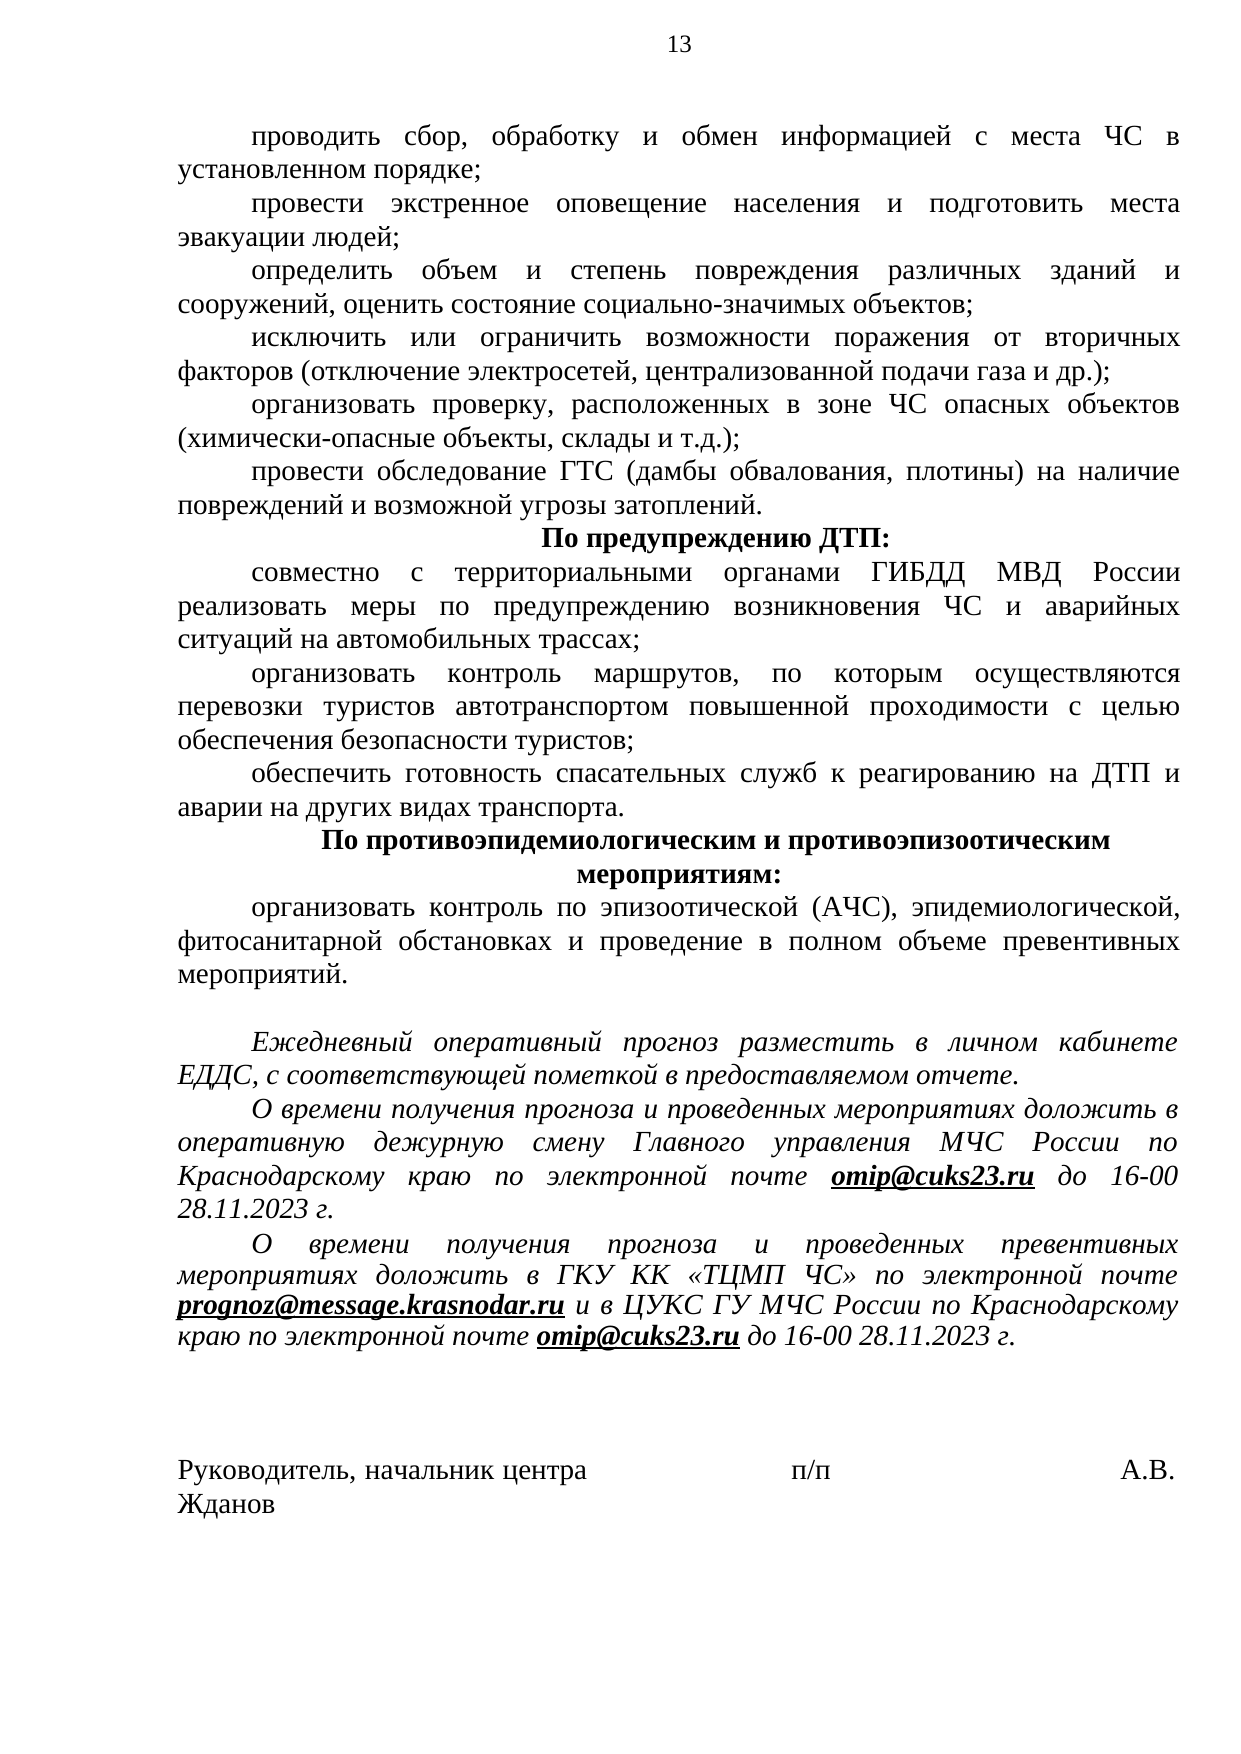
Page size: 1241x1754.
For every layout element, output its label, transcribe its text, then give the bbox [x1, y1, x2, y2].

text провести экстренное оповещение населения и подготовить места эвакуации людей; [177, 185, 1181, 252]
text организовать проверку, расположенных в зоне ЧС опасных объектов (химически-опасные объекты, склады и т.д.); [177, 386, 1181, 453]
text организовать контроль маршрутов, по которым осуществляются перевозки туристов автотранспортом повышенной проходимости с целью обеспечения безопасности туристов; [177, 655, 1181, 755]
text исключить или ограничить возможности поражения от вторичных факторов (отключение электросетей, централизованной подачи газа и др.); [177, 319, 1181, 386]
text По противоэпидемиологическим и противоэпизоотическим мероприятиям: [177, 822, 1181, 889]
text организовать контроль по эпизоотической (АЧС), эпидемиологической, фитосанитарной обстановках и проведение в полном объеме превентивных мероприятий. [177, 889, 1181, 990]
text О времени получения прогноза и проведенных мероприятиях доложить в оперативную дежурную смену Главного управления МЧС России по Краснодарскому краю по электронной почте omip@cuks23.ru до 16-00 28.11.2023 г. [177, 1091, 1181, 1225]
text провести обследование ГТС (дамбы обвалования, плотины) на наличие повреждений и возможной угрозы затоплений. [177, 453, 1181, 521]
text совместно с территориальными органами ГИБДД МВД России реализовать меры по предупреждению возникновения ЧС и аварийных ситуаций на автомобильных трассах; [177, 554, 1181, 655]
text Ежедневный оперативный прогноз разместить в личном кабинете ЕДДС, с соответствующей пометкой в предоставляемом отчете. [177, 1024, 1181, 1091]
text определить объем и степень повреждения различных зданий и сооружений, оценить состояние социально-значимых объектов; [177, 252, 1181, 319]
text По предупреждению ДТП: [177, 521, 1181, 554]
text О времени получения прогноза и проведенных превентивных мероприятиях доложить в ГКУ КК «ТЦМП ЧС» по электронной почте prognoz@message.krasnodar.ru и в ЦУКС ГУ МЧС России по Краснодарскому краю по электронной почте omip@cuks23.ru до 16-00 28.11.2023 г. [177, 1229, 1181, 1352]
text обеспечить готовность спасательных служб к реагированию на ДТП и аварии на других видах транспорта. [177, 755, 1181, 822]
text Руководитель, начальник центра п/п А.В. Жданов [177, 1452, 1181, 1519]
text проводить сбор, обработку и обмен информацией с места ЧС в установленном порядке; [177, 118, 1181, 185]
